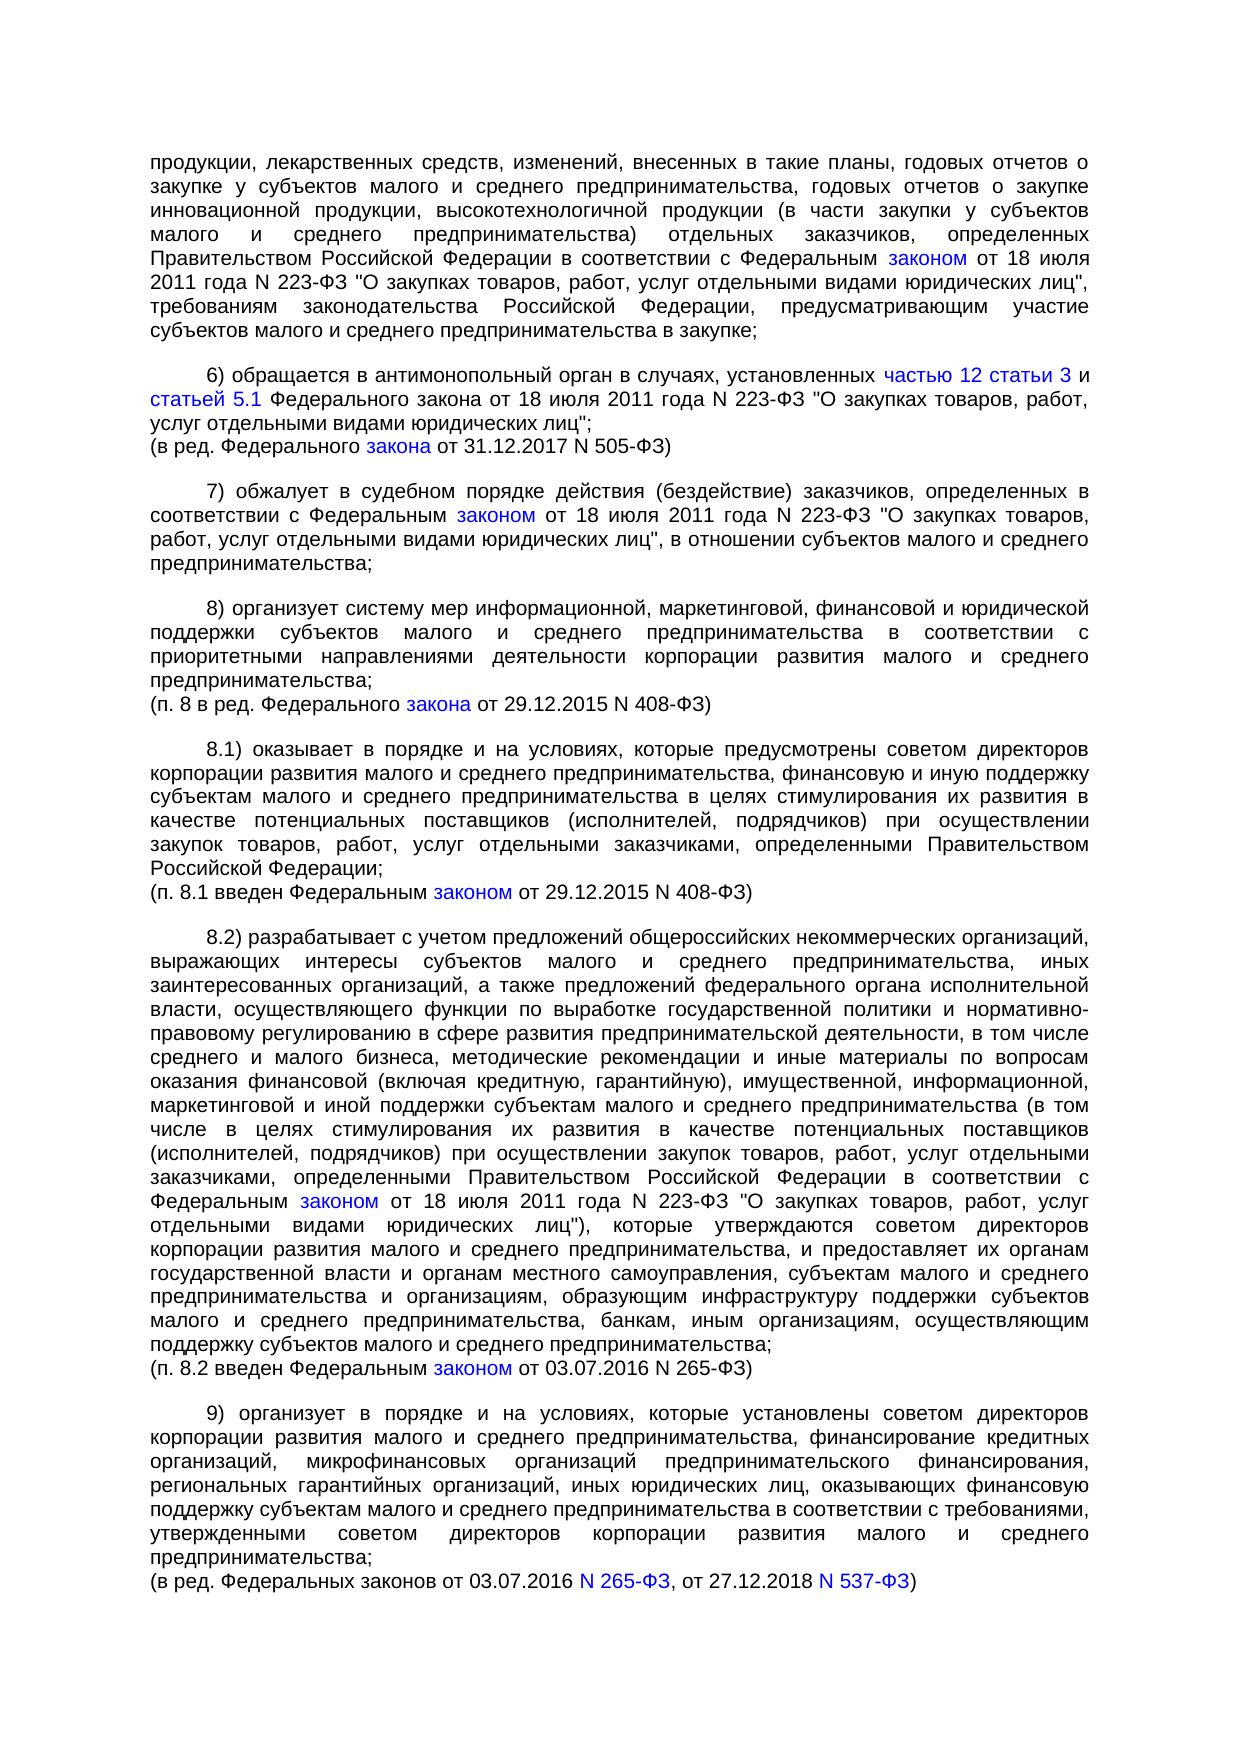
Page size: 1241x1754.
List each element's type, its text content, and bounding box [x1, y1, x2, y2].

text 8.2) разрабатывает с учетом предложений общероссийских некоммерческих организаций, выражающих интересы субъектов малого и среднего предпринимательства, иных заинтересованных организаций, а также предложений федерального органа исполнительной власти, осуществляющего функции по выработке государственной политики и нормативно-правовому регулированию в сфере развития предпринимательской деятельности, в том числе среднего и малого бизнеса, методические рекомендации и иные материалы по вопросам оказания финансовой (включая кредитную, гарантийную), имущественной, информационной, маркетинговой и иной поддержки субъектам малого и среднего предпринимательства (в том числе в целях стимулирования их развития в качестве потенциальных поставщиков (исполнителей, подрядчиков) при осуществлении закупок товаров, работ, услуг отдельными заказчиками, определенными Правительством Российской Федерации в соответствии с Федеральным законом от 18 июля 2011 года N 223-ФЗ "О закупках товаров, работ, услуг отдельными видами юридических лиц"), которые утверждаются советом директоров корпорации развития малого и среднего предпринимательства, и предоставляет их органам государственной власти и органам местного самоуправления, субъектам малого и среднего предпринимательства и организациям, образующим инфраструктуру поддержки субъектов малого и среднего предпринимательства, банкам, иным организациям, осуществляющим поддержку субъектов малого и среднего предпринимательства; [150, 925, 1090, 1356]
text 8) организует систему мер информационной, маркетинговой, финансовой и юридической поддержки субъектов малого и среднего предпринимательства в соответствии с приоритетными направлениями деятельности корпорации развития малого и среднего предпринимательства; [150, 596, 1090, 692]
text 8.1) оказывает в порядке и на условиях, которые предусмотрены советом директоров корпорации развития малого и среднего предпринимательства, финансовую и иную поддержку субъектам малого и среднего предпринимательства в целях стимулирования их развития в качестве потенциальных поставщиков (исполнителей, подрядчиков) при осуществлении закупок товаров, работ, услуг отдельными заказчиками, определенными Правительством Российской Федерации; [150, 736, 1090, 880]
text (в ред. Федерального закона от 31.12.2017 N 505-ФЗ) [150, 434, 1090, 458]
text 7) обжалует в судебном порядке действия (бездействие) заказчиков, определенных в соответствии с Федеральным законом от 18 июля 2011 года N 223-ФЗ "О закупках товаров, работ, услуг отдельными видами юридических лиц", в отношении субъектов малого и среднего предпринимательства; [150, 479, 1090, 575]
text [150, 150, 1090, 342]
text (в ред. Федеральных законов от 03.07.2016 N 265-ФЗ, от 27.12.2018 N 537-ФЗ) [150, 1569, 1090, 1593]
text (п. 8 в ред. Федерального закона от 29.12.2015 N 408-ФЗ) [150, 692, 1090, 716]
text (п. 8.1 введен Федеральным законом от 29.12.2015 N 408-ФЗ) [150, 880, 1090, 904]
text 6) обращается в антимонопольный орган в случаях, установленных частью 12 статьи 3 и статьей 5.1 Федерального закона от 18 июля 2011 года N 223-ФЗ "О закупках товаров, работ, услуг отдельными видами юридических лиц"; [150, 362, 1090, 434]
text (п. 8.2 введен Федеральным законом от 03.07.2016 N 265-ФЗ) [150, 1356, 1090, 1380]
text 9) организует в порядке и на условиях, которые установлены советом директоров корпорации развития малого и среднего предпринимательства, финансирование кредитных организаций, микрофинансовых организаций предпринимательского финансирования, региональных гарантийных организаций, иных юридических лиц, оказывающих финансовую поддержку субъектам малого и среднего предпринимательства в соответствии с требованиями, утвержденными советом директоров корпорации развития малого и среднего предпринимательства; [150, 1401, 1090, 1569]
